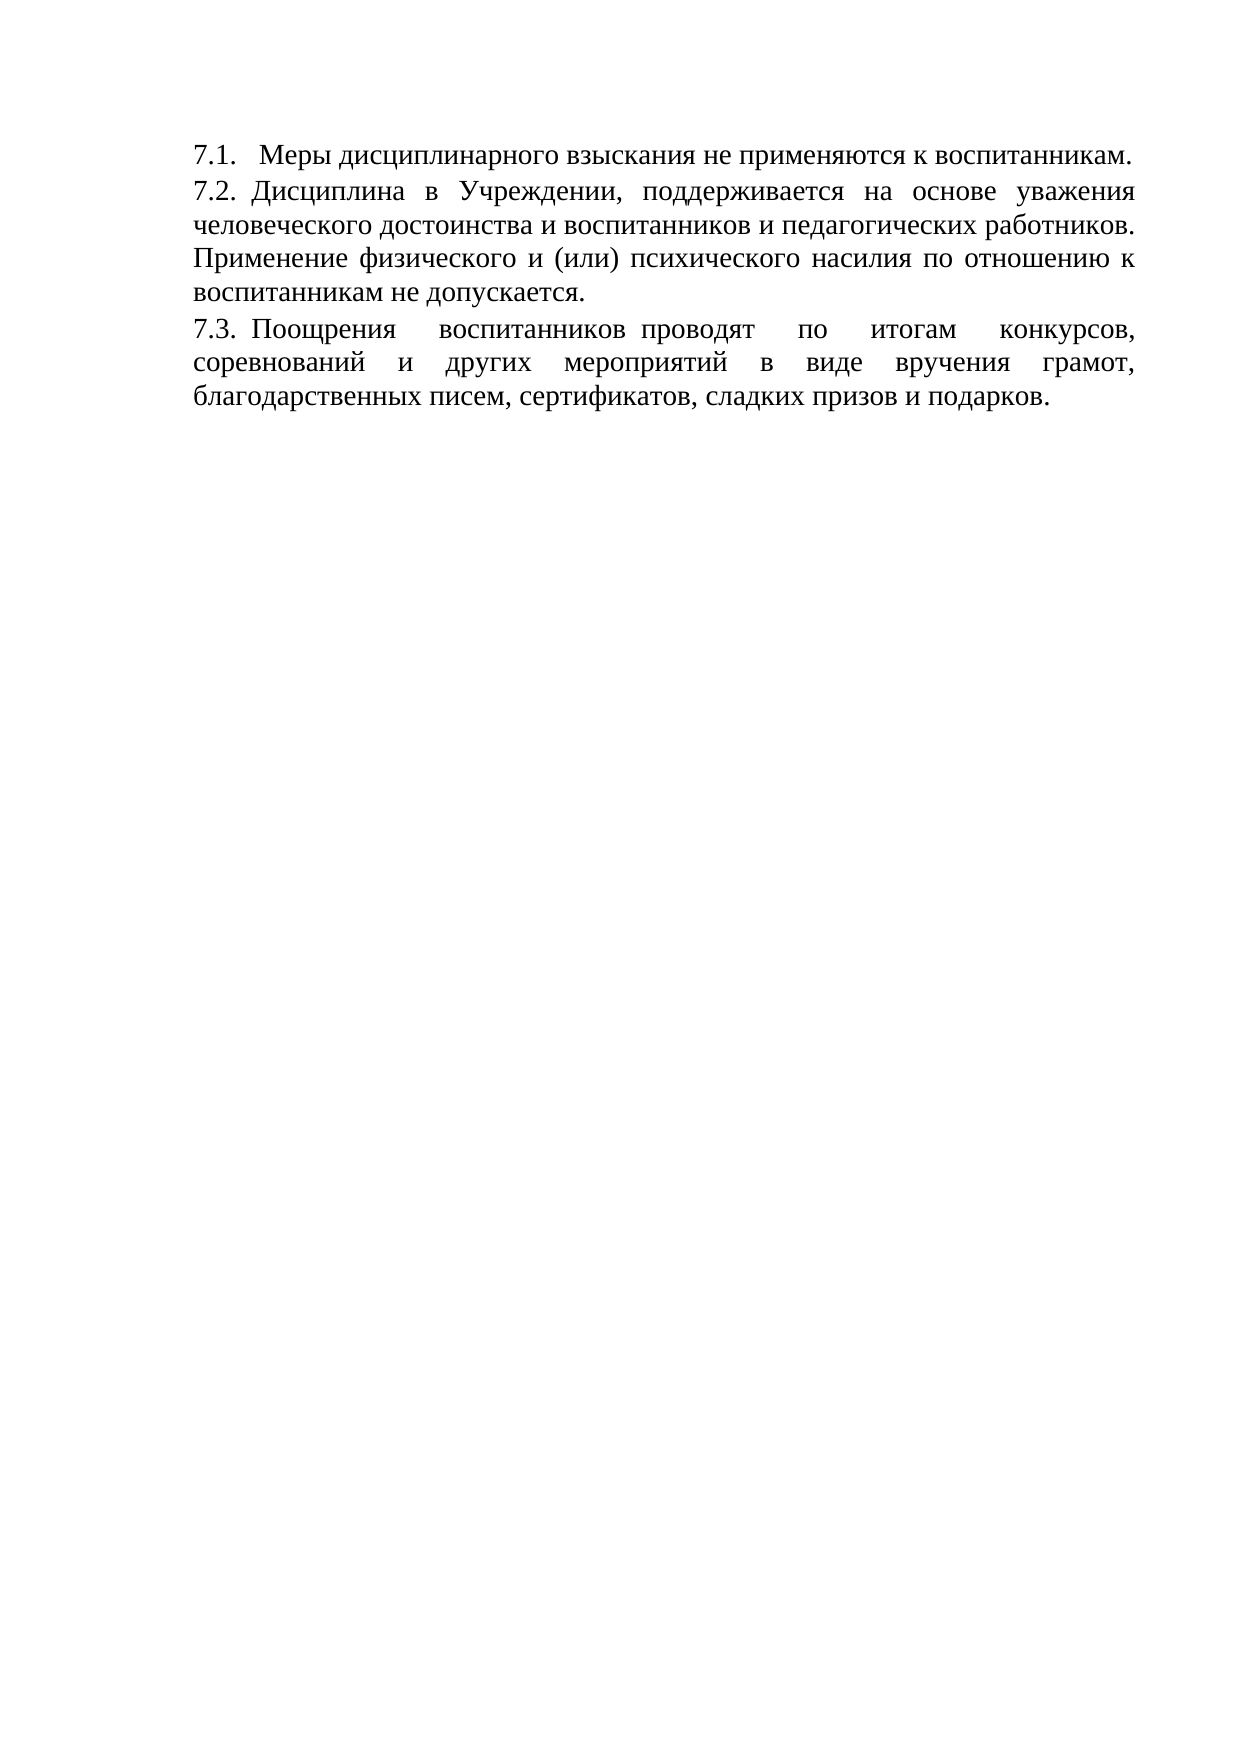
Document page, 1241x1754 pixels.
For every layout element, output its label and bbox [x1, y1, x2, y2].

table_header [177, 118, 1152, 464]
